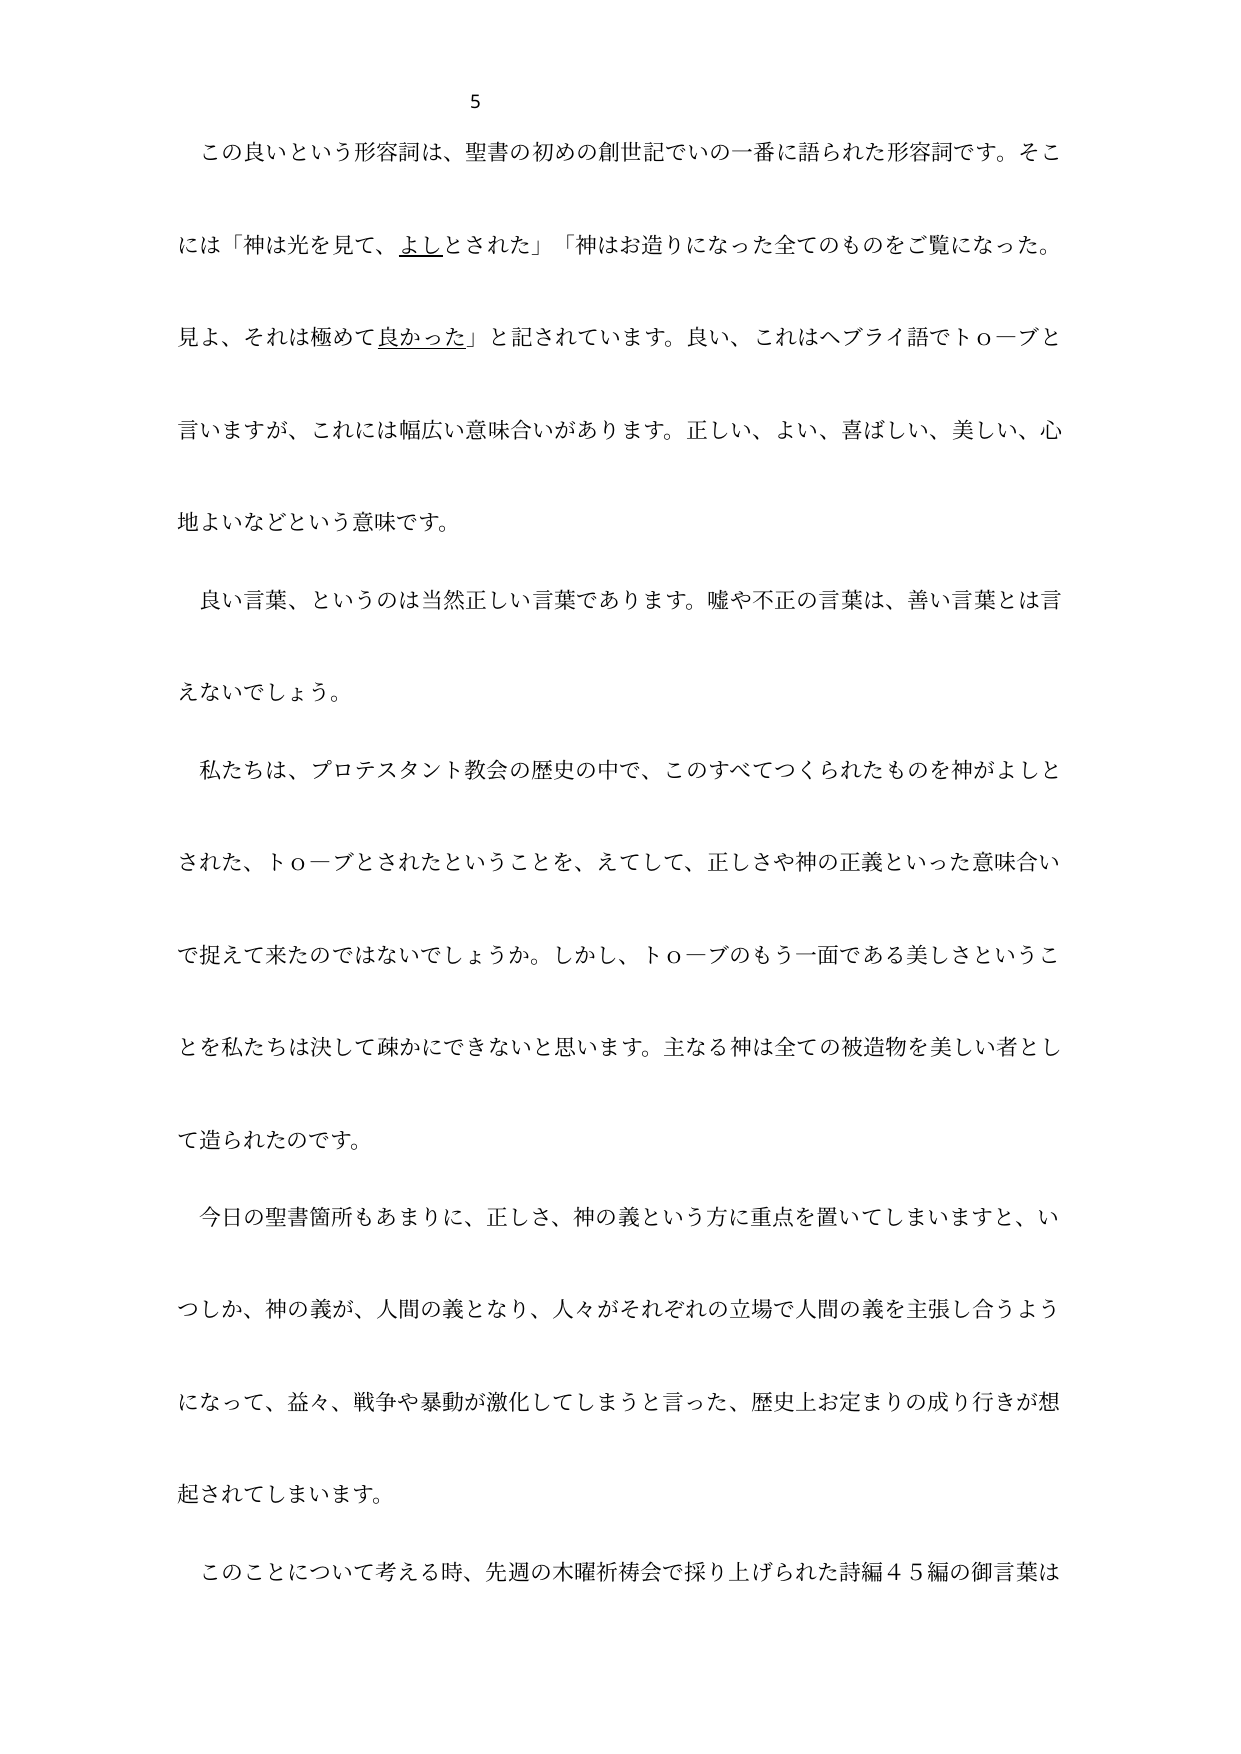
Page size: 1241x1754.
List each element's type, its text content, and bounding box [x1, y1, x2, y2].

text 良い言葉、というのは当然正しい言葉であります。嘘や不正の言葉は、善い言葉とは言えないでしょう。 [177, 568, 1063, 722]
text 今日の聖書箇所もあまりに、正しさ、神の義という方に重点を置いてしまいますと、いつしか、神の義が、人間の義となり、人々がそれぞれの立場で人間の義を主張し合うようになって、益々、戦争や暴動が激化してしまうと言った、歴史上お定まりの成り行きが想起されてしまいます。 [177, 1185, 1063, 1524]
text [177, 1540, 1063, 1602]
text この良いという形容詞は、聖書の初めの創世記でいの一番に語られた形容詞です。そこには「神は光を見て、よしとされた」「神はお造りになった全てのものをご覧になった。見よ、それは極めて良かった」と記されています。良い、これはヘブライ語でトｏ―ブと言いますが、これには幅広い意味合いがあります。正しい、よい、喜ばしい、美しい、心地よいなどという意味です。 [177, 120, 1063, 552]
text 私たちは、プロテスタント教会の歴史の中で、このすべてつくられたものを神がよしとされた、トｏ―ブとされたということを、えてして、正しさや神の正義といった意味合いで捉えて来たのではないでしょうか。しかし、トｏ―ブのもう一面である美しさということを私たちは決して疎かにできないと思います。主なる神は全ての被造物を美しい者として造られたのです。 [177, 738, 1063, 1169]
